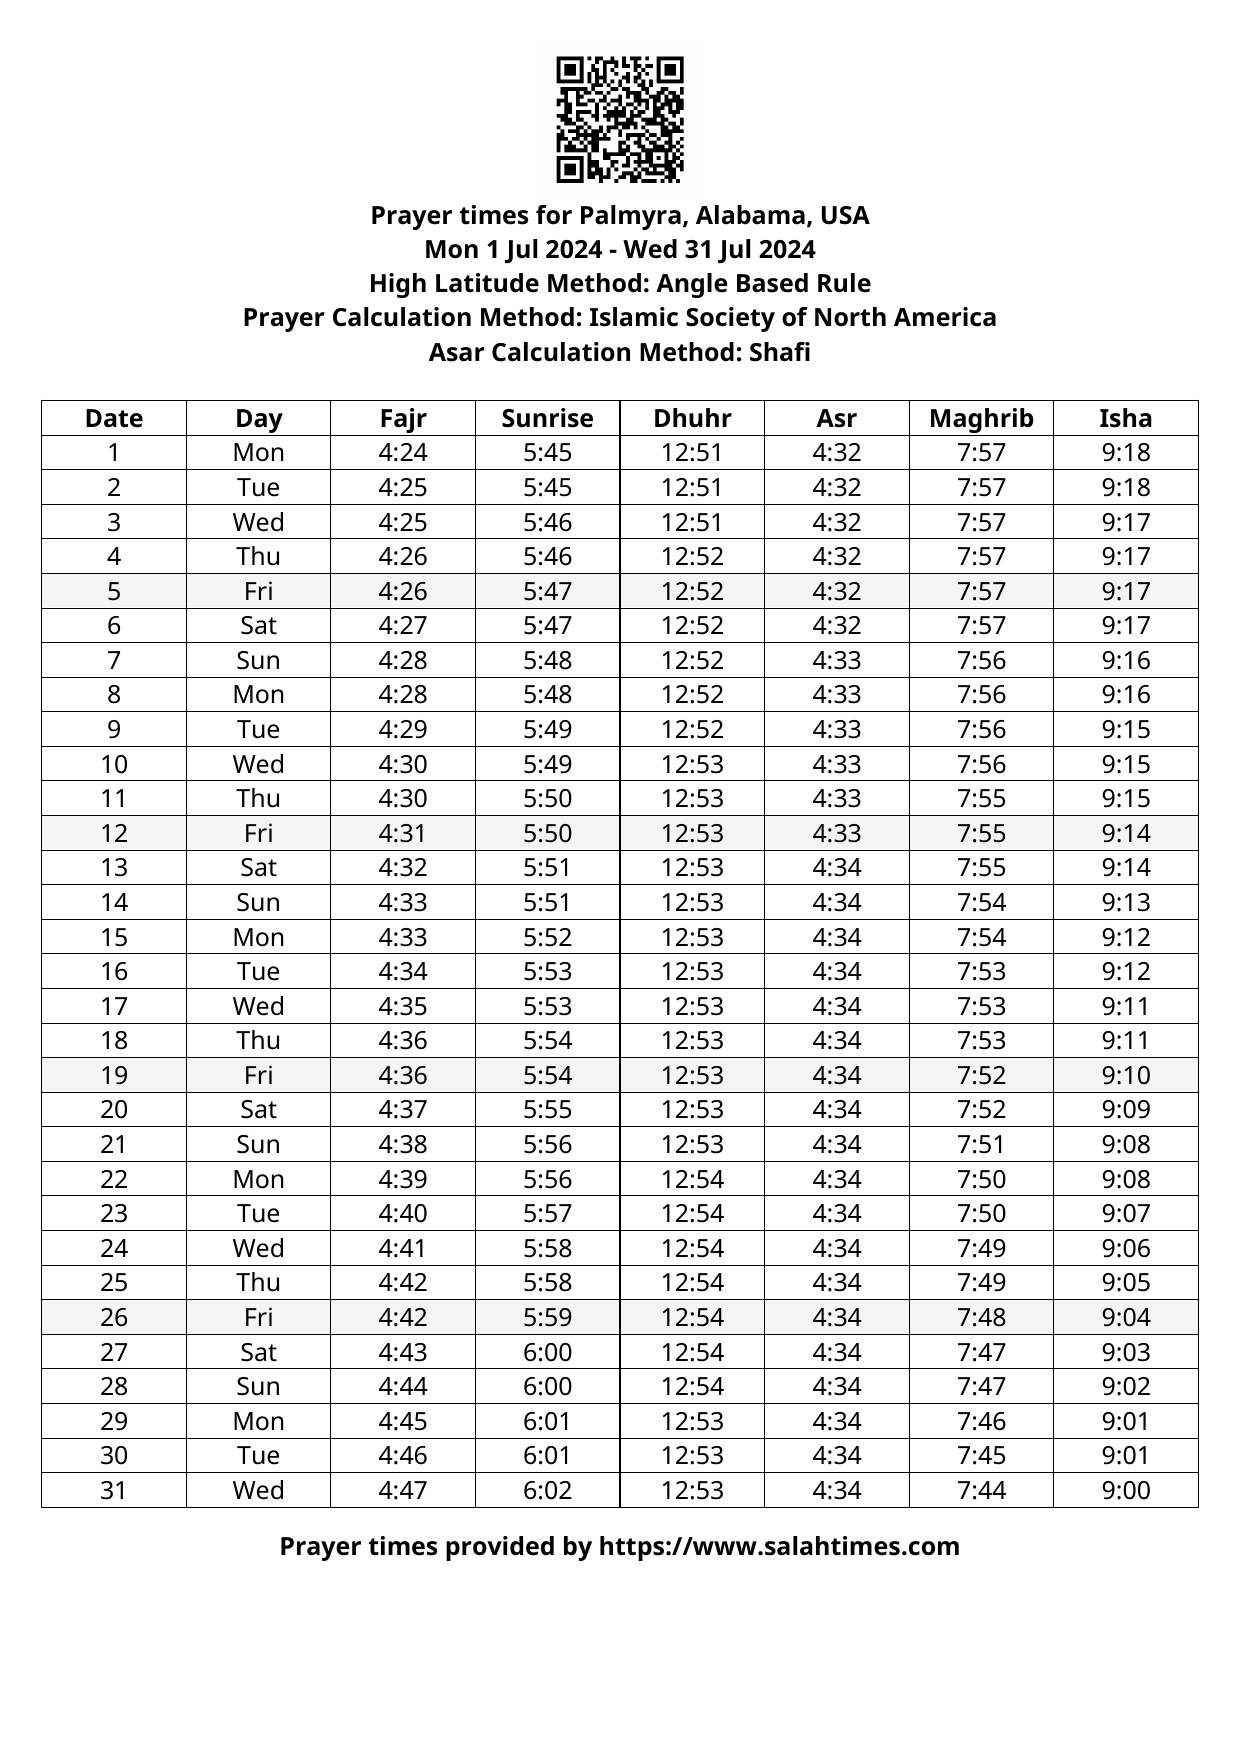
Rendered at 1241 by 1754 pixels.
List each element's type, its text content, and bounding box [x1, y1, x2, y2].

table_cell 7:52 [910, 1058, 1053, 1092]
table_cell 4:24 [331, 436, 475, 469]
table_cell 12:51 [621, 470, 764, 504]
table_header Day [187, 401, 330, 434]
table_cell 22 [42, 1162, 186, 1195]
table_cell 19 [42, 1058, 186, 1092]
table_cell 9:15 [1054, 747, 1198, 780]
table_header Asr [765, 401, 909, 434]
table_cell 7:57 [910, 505, 1053, 538]
text Prayer Calculation Method: Islamic Society of North America [42, 300, 1198, 334]
table_header Dhuhr [621, 401, 764, 434]
table_cell 9:14 [1054, 816, 1198, 849]
table_cell 4:34 [765, 1196, 909, 1230]
table_cell 4:34 [765, 1473, 909, 1507]
table_header Isha [1054, 401, 1198, 434]
table_cell 4:34 [765, 1439, 909, 1472]
table_cell 4:28 [331, 643, 475, 677]
table_header Date [42, 401, 186, 434]
table_cell 29 [42, 1404, 186, 1437]
table_cell 5:55 [476, 1093, 619, 1126]
table_cell 4:34 [765, 1369, 909, 1403]
table_cell 4:34 [765, 885, 909, 919]
table_cell 5:45 [476, 436, 619, 469]
table_cell Fri [187, 574, 330, 607]
table_cell 9:00 [1054, 1473, 1198, 1507]
table_cell 9:15 [1054, 781, 1198, 815]
table_cell 12:53 [621, 781, 764, 815]
table_cell 7 [42, 643, 186, 677]
table_cell 6 [42, 609, 186, 642]
table_cell Mon [187, 920, 330, 953]
table_cell 4:27 [331, 609, 475, 642]
table_cell 4:34 [765, 1231, 909, 1264]
table_cell Fri [187, 1058, 330, 1092]
table_cell 4:25 [331, 470, 475, 504]
table_cell 9:12 [1054, 920, 1198, 953]
table_cell 4:34 [765, 1162, 909, 1195]
text High Latitude Method: Angle Based Rule [42, 266, 1198, 300]
table_cell 4:34 [765, 1127, 909, 1161]
text Prayer times provided by https://www.salahtimes.com [42, 1528, 1198, 1563]
table_cell Mon [187, 1162, 330, 1195]
table_cell 9:12 [1054, 954, 1198, 988]
table_cell 4:33 [765, 643, 909, 677]
table_cell Thu [187, 1024, 330, 1057]
table_cell 4:33 [765, 712, 909, 746]
table_cell Sat [187, 1335, 330, 1368]
text Mon 1 Jul 2024 - Wed 31 Jul 2024 [42, 232, 1198, 266]
table_cell 9:08 [1054, 1127, 1198, 1161]
table_cell 12:51 [621, 505, 764, 538]
table_cell 3 [42, 505, 186, 538]
table_cell 27 [42, 1335, 186, 1368]
table_cell 4:47 [331, 1473, 475, 1507]
table_cell 9:18 [1054, 470, 1198, 504]
table_cell 25 [42, 1266, 186, 1299]
table_cell 12:54 [621, 1196, 764, 1230]
table_cell 12:52 [621, 609, 764, 642]
table_cell 7:56 [910, 747, 1053, 780]
table_cell 4:32 [331, 851, 475, 884]
table_cell 4:28 [331, 678, 475, 711]
table_cell 5:58 [476, 1266, 619, 1299]
table_cell 9:17 [1054, 505, 1198, 538]
table_cell 4:34 [765, 1058, 909, 1092]
table_cell 9:10 [1054, 1058, 1198, 1092]
table_cell 12:53 [621, 1473, 764, 1507]
table_cell 7:45 [910, 1439, 1053, 1472]
table_cell 4:33 [331, 920, 475, 953]
table_cell Tue [187, 1196, 330, 1230]
table_cell 12:52 [621, 643, 764, 677]
table_cell 9:13 [1054, 885, 1198, 919]
table_cell 18 [42, 1024, 186, 1057]
table_cell 4:33 [765, 747, 909, 780]
table_cell 5:45 [476, 470, 619, 504]
table_cell 5:53 [476, 989, 619, 1022]
table_cell Sat [187, 1093, 330, 1126]
table_cell 15 [42, 920, 186, 953]
table_cell 5 [42, 574, 186, 607]
table_cell 4:32 [765, 539, 909, 573]
table_cell 20 [42, 1093, 186, 1126]
table_cell Sat [187, 851, 330, 884]
table_cell 4:34 [765, 1300, 909, 1334]
table_cell 9:17 [1054, 539, 1198, 573]
table_cell 4:42 [331, 1300, 475, 1334]
table_cell 13 [42, 851, 186, 884]
table_cell 4:26 [331, 574, 475, 607]
table_cell 9:18 [1054, 436, 1198, 469]
table_cell 12:53 [621, 1058, 764, 1092]
table_cell 4:30 [331, 781, 475, 815]
table_cell 4:32 [765, 470, 909, 504]
table_cell 9:06 [1054, 1231, 1198, 1264]
table_cell 7:55 [910, 851, 1053, 884]
table_cell 7:55 [910, 781, 1053, 815]
table_cell 9:15 [1054, 712, 1198, 746]
table_cell 5:48 [476, 678, 619, 711]
table_cell 5:54 [476, 1024, 619, 1057]
table_cell 4:34 [765, 920, 909, 953]
table_cell 9:08 [1054, 1162, 1198, 1195]
table_cell 7:57 [910, 574, 1053, 607]
table_cell 12:54 [621, 1266, 764, 1299]
table_cell 5:57 [476, 1196, 619, 1230]
table_cell Wed [187, 747, 330, 780]
table_cell 7:52 [910, 1093, 1053, 1126]
table_cell Wed [187, 505, 330, 538]
table_cell 4:45 [331, 1404, 475, 1437]
table_cell 12:52 [621, 574, 764, 607]
table_cell 4:30 [331, 747, 475, 780]
table_cell 24 [42, 1231, 186, 1264]
table_cell 7:47 [910, 1369, 1053, 1403]
table_header Sunrise [476, 401, 619, 434]
table_cell Sun [187, 1127, 330, 1161]
table_cell 7:57 [910, 539, 1053, 573]
table_cell 9:11 [1054, 989, 1198, 1022]
table_cell 9:16 [1054, 643, 1198, 677]
table_cell 4:43 [331, 1335, 475, 1368]
table_cell Sun [187, 643, 330, 677]
table_cell 4:25 [331, 505, 475, 538]
table_cell 6:00 [476, 1369, 619, 1403]
table_cell Mon [187, 1404, 330, 1437]
table_cell 4:32 [765, 609, 909, 642]
table_header Fajr [331, 401, 475, 434]
table_cell 9:01 [1054, 1439, 1198, 1472]
table_cell Thu [187, 539, 330, 573]
table_cell 12:54 [621, 1300, 764, 1334]
picture [542, 41, 699, 198]
table_cell 7:54 [910, 885, 1053, 919]
table_cell 5:52 [476, 920, 619, 953]
table_cell 12:53 [621, 1093, 764, 1126]
table_cell 9:01 [1054, 1404, 1198, 1437]
table_cell 4:34 [765, 1266, 909, 1299]
table_cell 23 [42, 1196, 186, 1230]
table_cell 5:47 [476, 574, 619, 607]
table_cell 5:49 [476, 747, 619, 780]
table_cell 7:44 [910, 1473, 1053, 1507]
table_cell 26 [42, 1300, 186, 1334]
table_cell 5:54 [476, 1058, 619, 1092]
table_cell 5:47 [476, 609, 619, 642]
table_cell 7:51 [910, 1127, 1053, 1161]
table_cell 12:53 [621, 989, 764, 1022]
table_cell 5:58 [476, 1231, 619, 1264]
table_cell 7:54 [910, 920, 1053, 953]
table_cell 9:16 [1054, 678, 1198, 711]
table_cell 5:50 [476, 781, 619, 815]
table_header Maghrib [910, 401, 1053, 434]
table_cell 12:53 [621, 851, 764, 884]
table_cell 4:34 [765, 954, 909, 988]
table_cell 7:56 [910, 643, 1053, 677]
table_cell 12:53 [621, 885, 764, 919]
table_cell 4:34 [765, 1093, 909, 1126]
table_cell 21 [42, 1127, 186, 1161]
table_cell 4:32 [765, 574, 909, 607]
table_cell 5:48 [476, 643, 619, 677]
table_cell 6:01 [476, 1404, 619, 1437]
table_cell 12:52 [621, 712, 764, 746]
table_cell Mon [187, 436, 330, 469]
table_cell 5:46 [476, 505, 619, 538]
table_cell 4:33 [331, 885, 475, 919]
table_cell 11 [42, 781, 186, 815]
table_cell 14 [42, 885, 186, 919]
table_cell Thu [187, 781, 330, 815]
table_cell 7:57 [910, 436, 1053, 469]
table_cell 12:53 [621, 1404, 764, 1437]
table_cell 4:37 [331, 1093, 475, 1126]
table_cell 4:36 [331, 1058, 475, 1092]
table_cell 4:31 [331, 816, 475, 849]
table_cell 12:54 [621, 1231, 764, 1264]
table_cell 7:56 [910, 712, 1053, 746]
table_cell 5:51 [476, 885, 619, 919]
table_cell 4:46 [331, 1439, 475, 1472]
table_cell 4:29 [331, 712, 475, 746]
table_cell 9:04 [1054, 1300, 1198, 1334]
table_cell 5:53 [476, 954, 619, 988]
table_cell 16 [42, 954, 186, 988]
table_cell 12:53 [621, 816, 764, 849]
table_cell 4:34 [331, 954, 475, 988]
text Prayer times for Palmyra, Alabama, USA [42, 198, 1198, 232]
table_cell 4:38 [331, 1127, 475, 1161]
table_cell Sun [187, 885, 330, 919]
table_cell 9:17 [1054, 574, 1198, 607]
table_cell 7:53 [910, 954, 1053, 988]
table_cell Tue [187, 470, 330, 504]
table_cell 9:14 [1054, 851, 1198, 884]
table_cell 10 [42, 747, 186, 780]
table_cell 12:53 [621, 1024, 764, 1057]
table_cell 12:54 [621, 1335, 764, 1368]
table_cell 8 [42, 678, 186, 711]
table_cell 4:36 [331, 1024, 475, 1057]
table_cell 4:35 [331, 989, 475, 1022]
table_cell 5:51 [476, 851, 619, 884]
table_cell 5:56 [476, 1162, 619, 1195]
table_cell 4:40 [331, 1196, 475, 1230]
table_cell 4:34 [765, 1024, 909, 1057]
table_cell 4:44 [331, 1369, 475, 1403]
table_cell 1 [42, 436, 186, 469]
table_cell Sun [187, 1369, 330, 1403]
table_cell 7:57 [910, 470, 1053, 504]
table_cell 28 [42, 1369, 186, 1403]
table_cell 7:46 [910, 1404, 1053, 1437]
table_cell Wed [187, 1231, 330, 1264]
table_cell Mon [187, 678, 330, 711]
table_cell 4:32 [765, 436, 909, 469]
table_cell 12:53 [621, 920, 764, 953]
table_cell 12:51 [621, 436, 764, 469]
table_cell 12:52 [621, 678, 764, 711]
table_cell 12:52 [621, 539, 764, 573]
table_cell Tue [187, 712, 330, 746]
table_cell 7:47 [910, 1335, 1053, 1368]
table_cell 9:05 [1054, 1266, 1198, 1299]
table_cell Sat [187, 609, 330, 642]
table_cell 12:54 [621, 1369, 764, 1403]
table_cell Wed [187, 989, 330, 1022]
table_cell 5:50 [476, 816, 619, 849]
table_cell Fri [187, 816, 330, 849]
table_cell 7:53 [910, 989, 1053, 1022]
table_cell 12:53 [621, 1127, 764, 1161]
table_cell 30 [42, 1439, 186, 1472]
table_cell 4:42 [331, 1266, 475, 1299]
table_cell 4:34 [765, 1335, 909, 1368]
table_cell 7:56 [910, 678, 1053, 711]
table_cell 4:34 [765, 989, 909, 1022]
table_cell 5:46 [476, 539, 619, 573]
table_cell 4:33 [765, 816, 909, 849]
table_cell Fri [187, 1300, 330, 1334]
table_cell 12:53 [621, 954, 764, 988]
table_cell 4:32 [765, 505, 909, 538]
table_cell 12:54 [621, 1162, 764, 1195]
table_cell 4:33 [765, 678, 909, 711]
table_cell 7:50 [910, 1162, 1053, 1195]
table_cell Thu [187, 1266, 330, 1299]
table_cell 9:03 [1054, 1335, 1198, 1368]
table_cell 5:59 [476, 1300, 619, 1334]
table_cell 6:00 [476, 1335, 619, 1368]
table_cell 4:41 [331, 1231, 475, 1264]
table_cell 4 [42, 539, 186, 573]
table_cell 9:02 [1054, 1369, 1198, 1403]
table_cell 7:57 [910, 609, 1053, 642]
table_cell 2 [42, 470, 186, 504]
table_cell 12:53 [621, 747, 764, 780]
table_cell 7:50 [910, 1196, 1053, 1230]
table_cell 5:56 [476, 1127, 619, 1161]
table_cell 7:49 [910, 1231, 1053, 1264]
table_cell 9:07 [1054, 1196, 1198, 1230]
table_cell 5:49 [476, 712, 619, 746]
table_cell 4:39 [331, 1162, 475, 1195]
table_cell Wed [187, 1473, 330, 1507]
table_cell 17 [42, 989, 186, 1022]
table_cell 31 [42, 1473, 186, 1507]
table_cell Tue [187, 1439, 330, 1472]
table_cell 7:53 [910, 1024, 1053, 1057]
table_cell 12:53 [621, 1439, 764, 1472]
table_cell 4:26 [331, 539, 475, 573]
table_cell 7:55 [910, 816, 1053, 849]
table_cell 12 [42, 816, 186, 849]
table_cell Tue [187, 954, 330, 988]
table_cell 7:49 [910, 1266, 1053, 1299]
table_cell 9:17 [1054, 609, 1198, 642]
table_cell 4:33 [765, 781, 909, 815]
table_cell 9 [42, 712, 186, 746]
table_cell 6:01 [476, 1439, 619, 1472]
table_cell 4:34 [765, 851, 909, 884]
text Asar Calculation Method: Shafi [42, 334, 1198, 368]
table_cell 7:48 [910, 1300, 1053, 1334]
table_cell 6:02 [476, 1473, 619, 1507]
table_cell 9:09 [1054, 1093, 1198, 1126]
table_cell 4:34 [765, 1404, 909, 1437]
table_cell 9:11 [1054, 1024, 1198, 1057]
